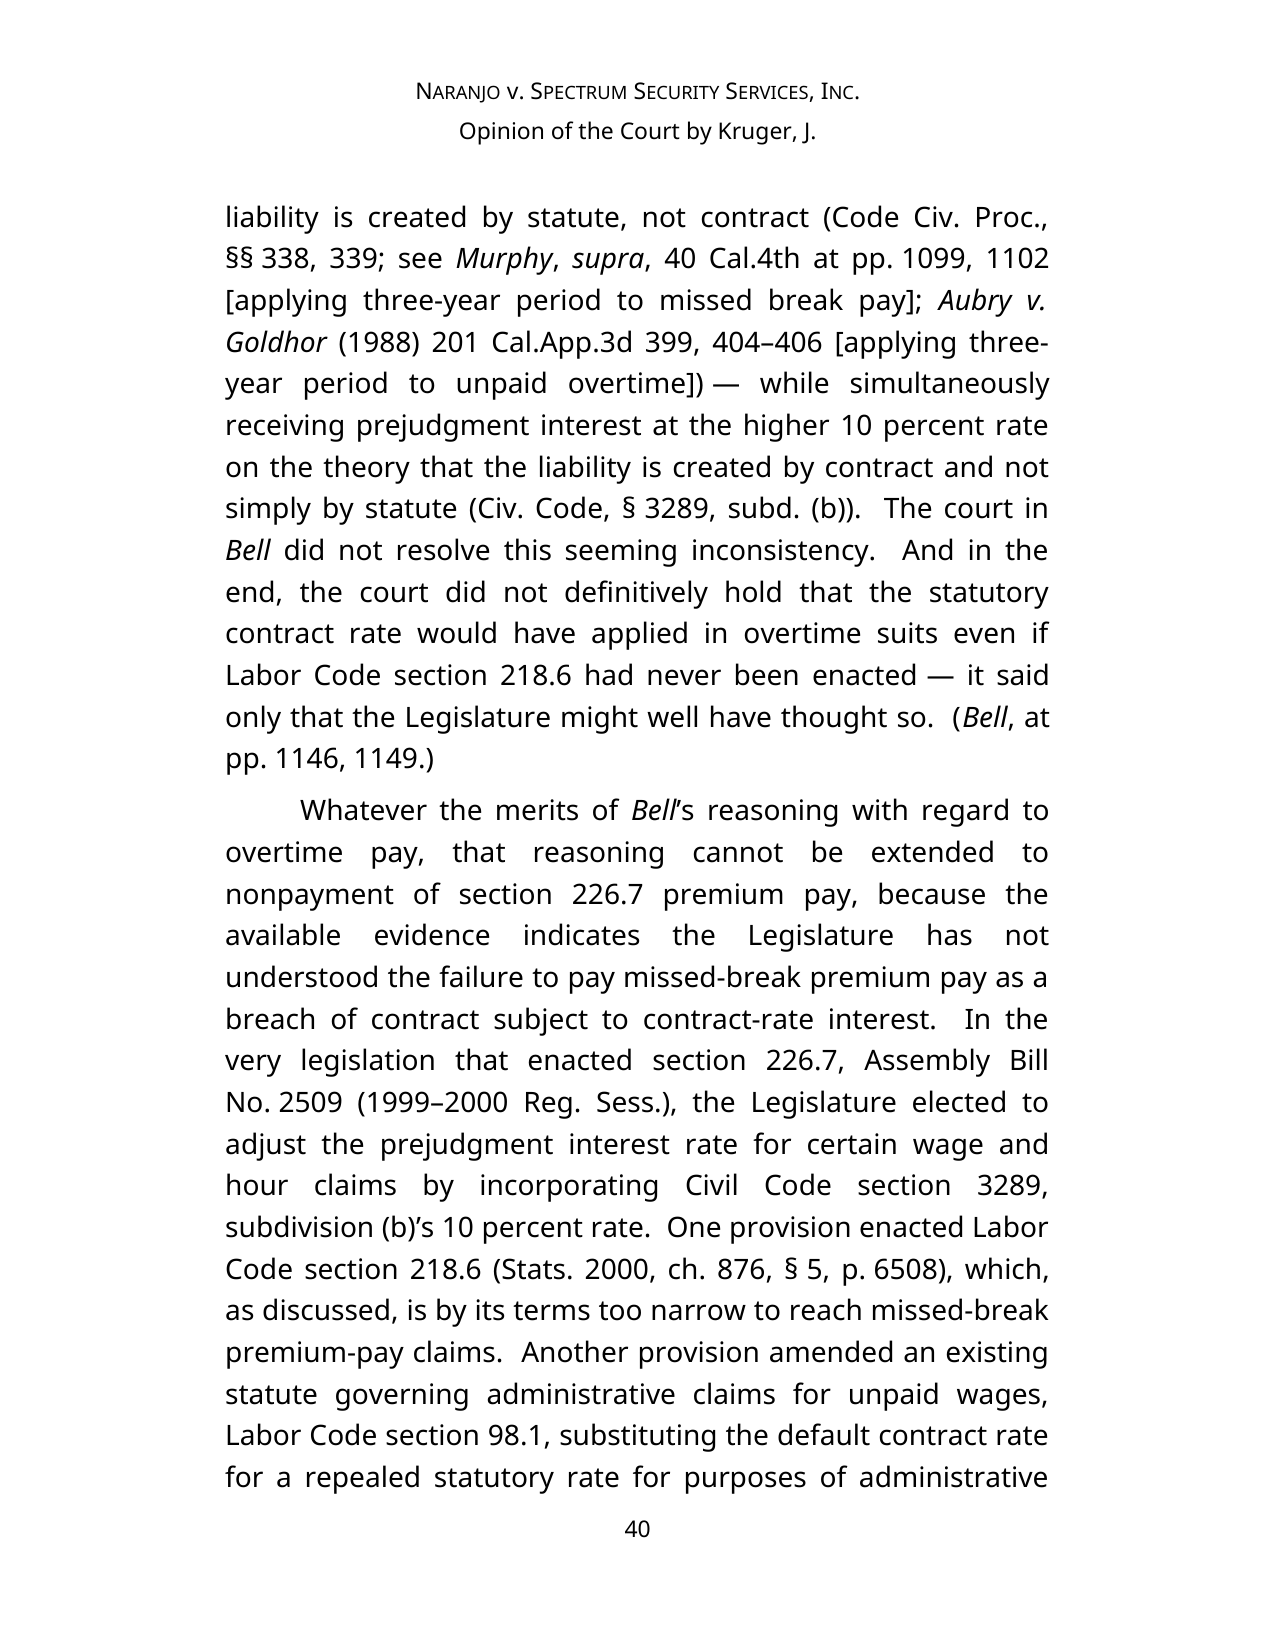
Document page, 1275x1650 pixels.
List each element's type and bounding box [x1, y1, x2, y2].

text [225, 787, 1050, 1496]
text [225, 194, 1050, 777]
